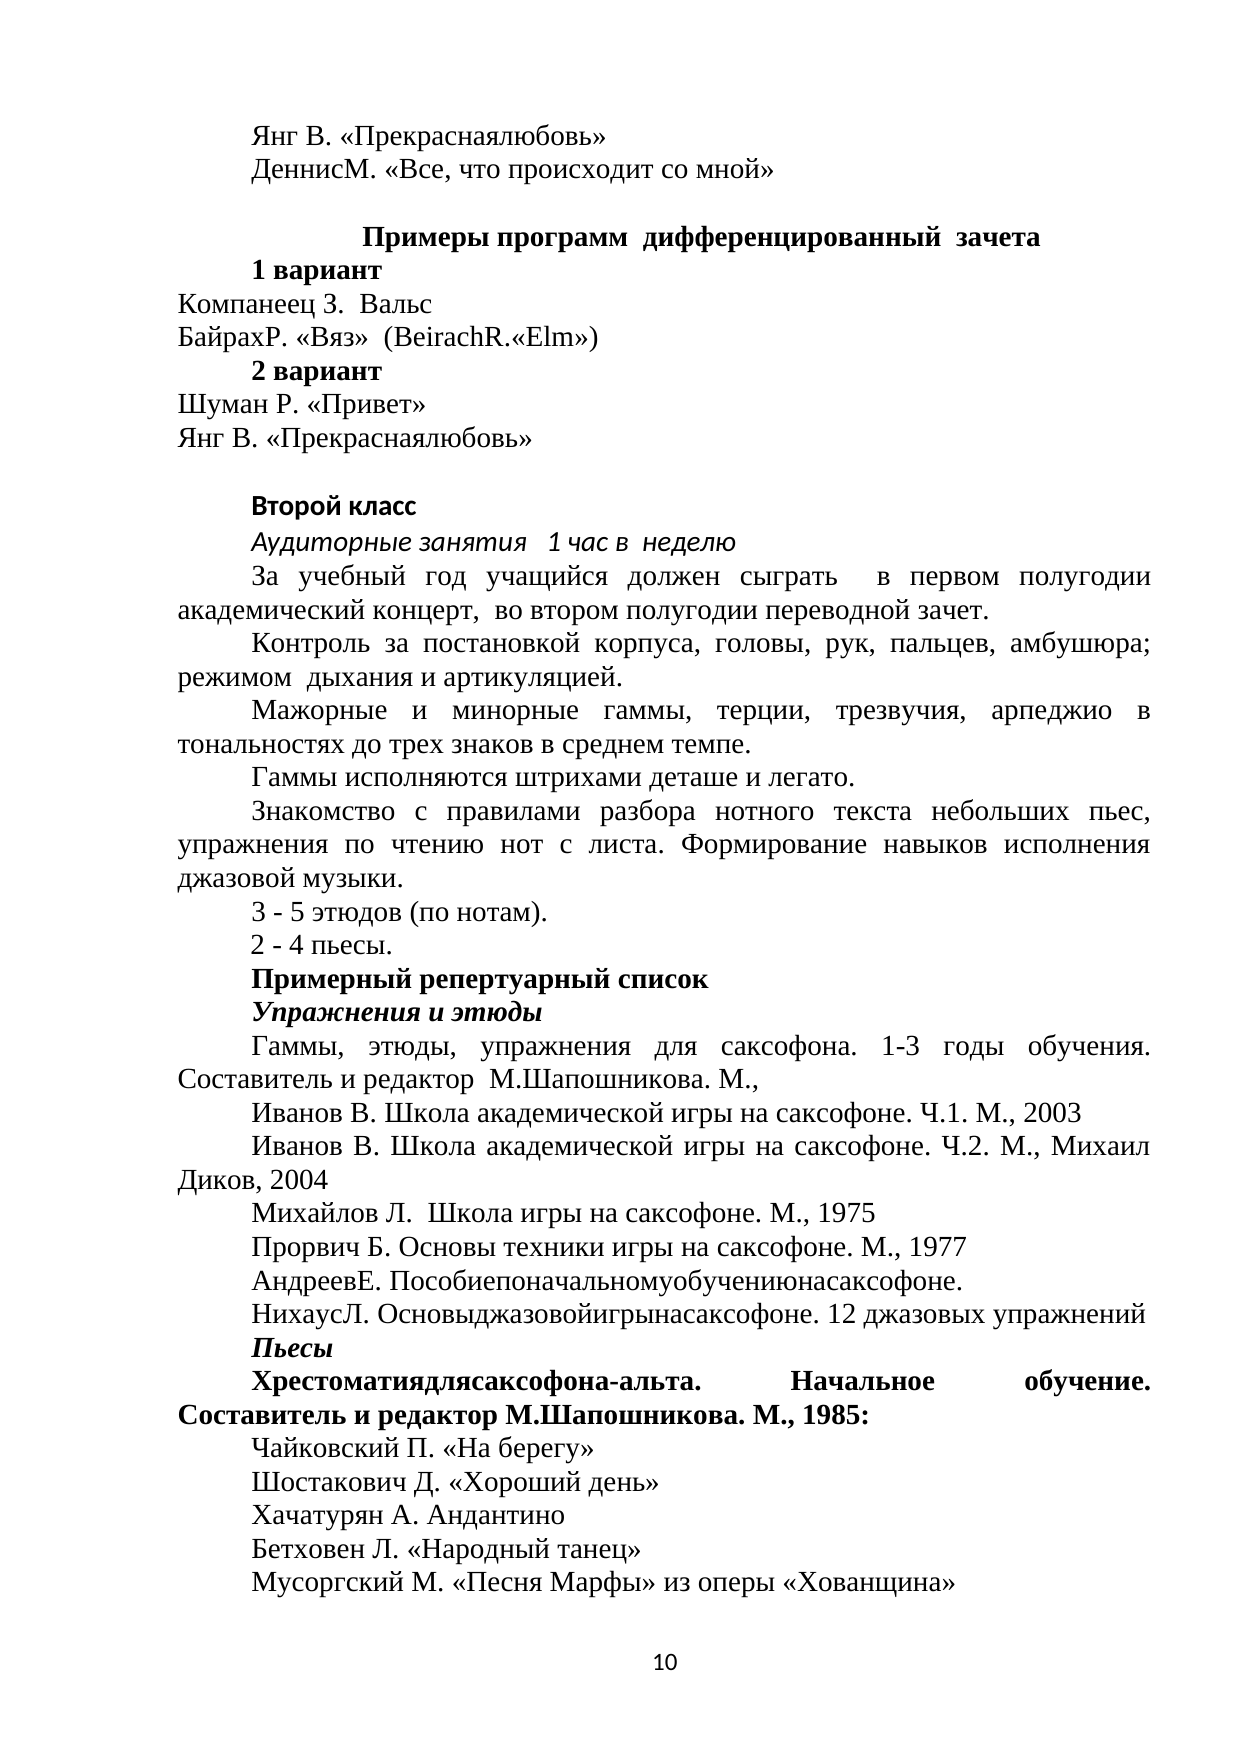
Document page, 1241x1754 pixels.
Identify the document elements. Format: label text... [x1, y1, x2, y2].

text 3 - 5 этюдов (по нотам). [177, 894, 1152, 927]
text Янг В. «Прекраснаялюбовь» [177, 118, 1152, 152]
text Шостакович Д. «Хороший день» [177, 1464, 1152, 1497]
text Гаммы исполняются штрихами деташе и легато. [177, 759, 1152, 793]
text Мажорные и минорные гаммы, терции, трезвучия, арпеджио в тональностях до трех знаков в среднем темпе. [177, 692, 1152, 759]
text БайрахР. «Вяз» (BeirachR.«Elm») [177, 319, 1152, 353]
text Второй класс [177, 487, 1152, 523]
text Чайковский П. «На берегу» [177, 1430, 1152, 1464]
text Бетховен Л. «Народный танец» [177, 1531, 1152, 1564]
text Михайлов Л. Школа игры на саксофоне. М., 1975 [177, 1196, 1152, 1229]
text Хачатурян А. Андантино [177, 1497, 1152, 1531]
text Примерный репертуарный список [177, 961, 1152, 994]
text Шуман Р. «Привет» [177, 386, 1152, 420]
text Иванов В. Школа академической игры на саксофоне. Ч.2. М., Михаил Диков, 2004 [177, 1128, 1152, 1196]
text 2 - 4 пьесы. [177, 927, 1152, 961]
text Аудиторные занятия 1 час в неделю [177, 523, 1152, 558]
text АндреевЕ. Пособиепоначальномуобучениюнасаксофоне. [177, 1263, 1152, 1296]
text Знакомство с правилами разбора нотного текста небольших пьес, упражнения по чтению нот с листа. Формирование навыков исполнения джазовой музыки. [177, 793, 1152, 894]
text Примеры программ дифференцированный зачета [177, 219, 1152, 252]
text 1 вариант [177, 252, 1152, 286]
text Компанеец З. Вальс [177, 286, 1152, 319]
text Гаммы, этюды, упражнения для саксофона. 1-3 годы обучения. Составитель и редактор М.Шапошникова. М., [177, 1028, 1152, 1095]
text Упражнения и этюды [177, 994, 1152, 1028]
text Контроль за постановкой корпуса, головы, рук, пальцев, амбушюра; режимом дыхания и артикуляцией. [177, 625, 1152, 692]
text Иванов В. Школа академической игры на саксофоне. Ч.1. М., 2003 [177, 1095, 1152, 1128]
text НихаусЛ. Основыджазовойигрынасаксофоне. 12 джазовых упражнений [177, 1296, 1152, 1330]
text Хрестоматиядлясаксофона-альта. Начальное обучение. Составитель и редактор М.Шапошникова. М., 1985: [177, 1363, 1152, 1430]
text 2 вариант [177, 353, 1152, 386]
text Пьесы [177, 1330, 1152, 1363]
text За учебный год учащийся должен сыграть в первом полугодии академический концерт, во втором полугодии переводной зачет. [177, 558, 1152, 625]
text Прорвич Б. Основы техники игры на саксофоне. М., 1977 [177, 1229, 1152, 1263]
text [177, 1564, 1152, 1598]
text ДеннисМ. «Все, что происходит со мной» [177, 152, 1152, 185]
text Янг В. «Прекраснаялюбовь» [177, 420, 1152, 453]
